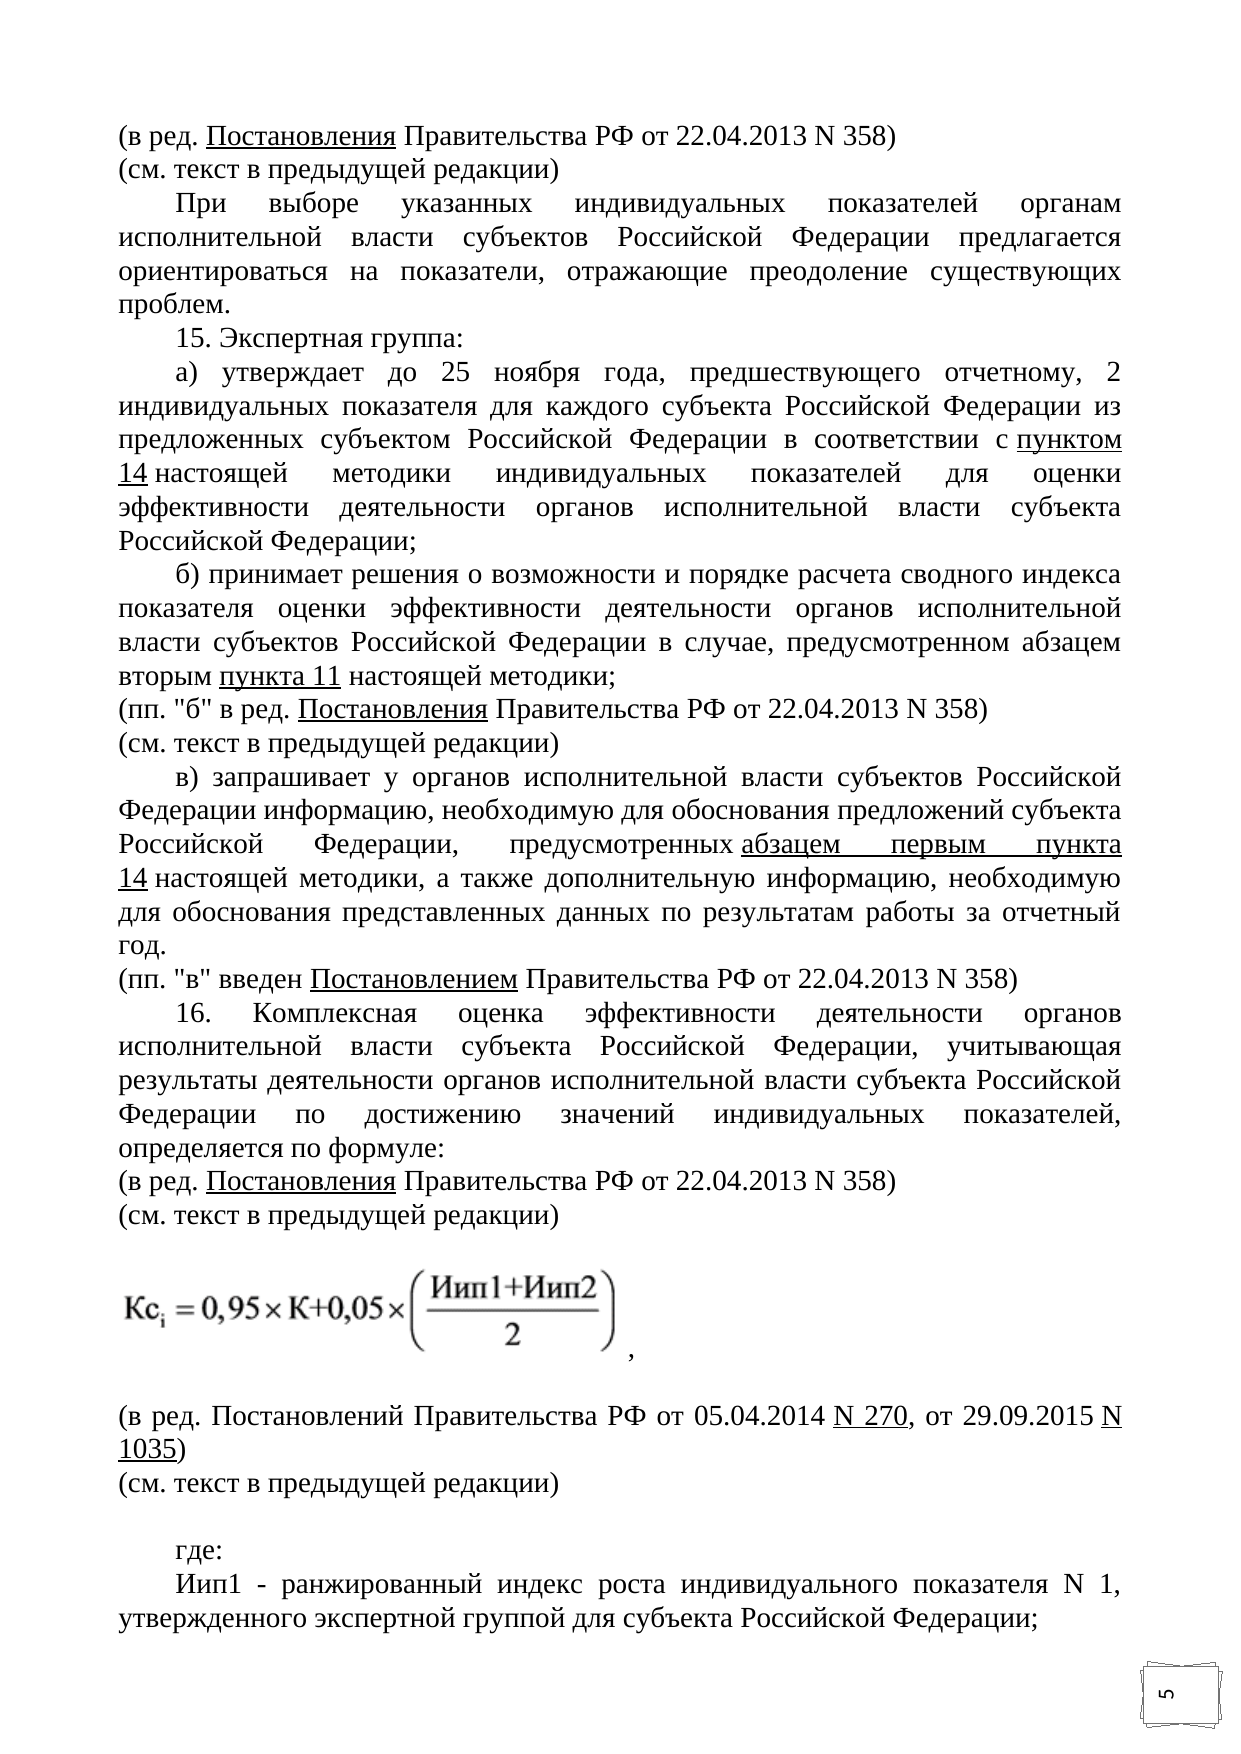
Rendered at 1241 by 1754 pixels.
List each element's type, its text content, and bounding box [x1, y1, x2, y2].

text а) утверждает до 25 ноября года, предшествующего отчетному, 2 индивидуальных показателя для каждого субъекта Российской Федерации из предложенных субъектом Российской Федерации в соответствии с пунктом 14 настоящей методики индивидуальных показателей для оценки эффективности деятельности органов исполнительной власти субъекта Российской Федерации; [118, 354, 1122, 556]
text При выборе указанных индивидуальных показателей органам исполнительной власти субъектов Российской Федерации предлагается ориентироваться на показатели, отражающие преодоление существующих проблем. [118, 185, 1122, 320]
text (см. текст в предыдущей редакции) [118, 152, 1122, 185]
text (см. текст в предыдущей редакции) [118, 1197, 1122, 1230]
text б) принимает решения о возможности и порядке расчета сводного индекса показателя оценки эффективности деятельности органов исполнительной власти субъектов Российской Федерации в случае, предусмотренном абзацем вторым пункта 11 настоящей методики; [118, 556, 1122, 691]
text Иип1 - ранжированный индекс роста индивидуального показателя N 1, утвержденного экспертной группой для субъекта Российской Федерации; [118, 1566, 1122, 1633]
text 16. Комплексная оценка эффективности деятельности органов исполнительной власти субъекта Российской Федерации, учитывающая результаты деятельности органов исполнительной власти субъекта Российской Федерации по достижению значений индивидуальных показателей, определяется по формуле: [118, 994, 1122, 1163]
text 15. Экспертная группа: [118, 320, 1122, 354]
text (пп. "в" введен Постановлением Правительства РФ от 22.04.2013 N 358) [118, 961, 1122, 994]
text (см. текст в предыдущей редакции) [118, 725, 1122, 758]
text (в ред. Постановления Правительства РФ от 22.04.2013 N 358) [118, 1163, 1122, 1197]
text в) запрашивает у органов исполнительной власти субъектов Российской Федерации информацию, необходимую для обоснования предложений субъекта Российской Федерации, предусмотренных абзацем первым пункта 14 настоящей методики, а также дополнительную информацию, необходимую для обоснования представленных данных по результатам работы за отчетный год. [118, 758, 1122, 961]
text (в ред. Постановления Правительства РФ от 22.04.2013 N 358) [118, 118, 1122, 152]
picture [118, 1263, 621, 1358]
text где: [118, 1532, 1122, 1566]
text (в ред. Постановлений Правительства РФ от 05.04.2014 N 270, от 29.09.2015 N 1035) [118, 1398, 1122, 1465]
text (см. текст в предыдущей редакции) [118, 1465, 1122, 1498]
text (пп. "б" в ред. Постановления Правительства РФ от 22.04.2013 N 358) [118, 691, 1122, 725]
